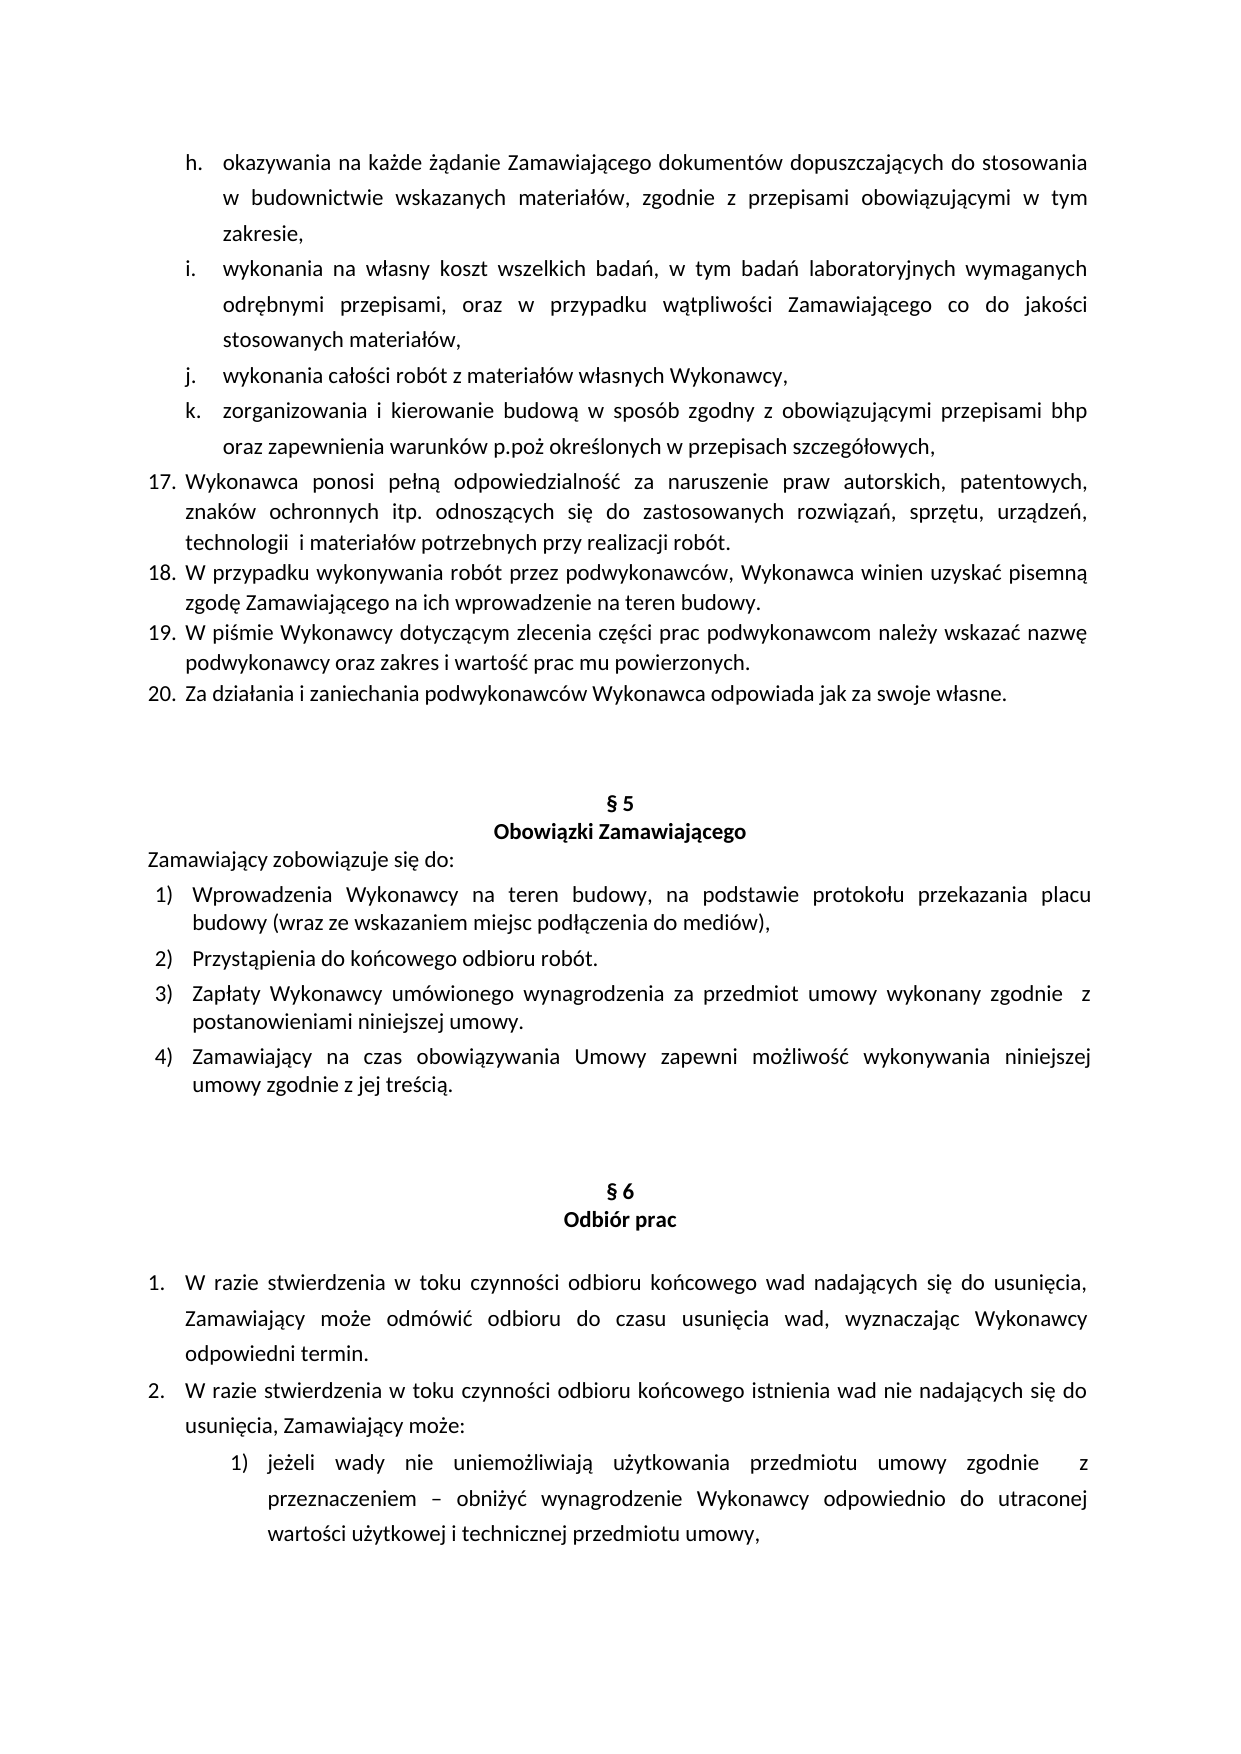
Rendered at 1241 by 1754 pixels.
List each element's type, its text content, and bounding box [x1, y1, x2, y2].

text § 5 [148, 789, 1093, 817]
text Zamawiający zobowiązuje się do: [148, 845, 1093, 873]
list zorganizowania i kierowanie budową w sposób zgodny z obowiązującymi przepisami bhp oraz zapewnienia warunków p.poż określonych w przepisach szczegółowych, [185, 396, 1089, 460]
text Obowiązki Zamawiającego [148, 817, 1093, 845]
list jeżeli wady nie uniemożliwiają użytkowania przedmiotu umowy zgodnie z przeznaczeniem – obniżyć wynagrodzenie Wykonawcy odpowiednio do utraconej wartości użytkowej i technicznej przedmiotu umowy, [230, 1448, 1089, 1548]
list Za działania i zaniechania podwykonawców Wykonawca odpowiada jak za swoje własne. [148, 679, 1089, 707]
list W razie stwierdzenia w toku czynności odbioru końcowego wad nadających się do usunięcia, Zamawiający może odmówić odbioru do czasu usunięcia wad, wyznaczając Wykonawcy odpowiedni termin. [148, 1268, 1089, 1367]
list W piśmie Wykonawcy dotyczącym zlecenia części prac podwykonawcom należy wskazać nazwę podwykonawcy oraz zakres i wartość prac mu powierzonych. [148, 618, 1089, 677]
list Zamawiający na czas obowiązywania Umowy zapewni możliwość wykonywania niniejszej umowy zgodnie z jej treścią. [154, 1042, 1093, 1098]
list W przypadku wykonywania robót przez podwykonawców, Wykonawca winien uzyskać pisemną zgodę Zamawiającego na ich wprowadzenie na teren budowy. [148, 558, 1089, 616]
list Przystąpienia do końcowego odbioru robót. [154, 944, 1093, 972]
list wykonania całości robót z materiałów własnych Wykonawcy, [185, 361, 1089, 389]
list Zapłaty Wykonawcy umówionego wynagrodzenia za przedmiot umowy wykonany zgodnie z postanowieniami niniejszej umowy. [154, 979, 1093, 1035]
list Wykonawca ponosi pełną odpowiedzialność za naruszenie praw autorskich, patentowych, znaków ochronnych itp. odnoszących się do zastosowanych rozwiązań, sprzętu, urządzeń, technologii i materiałów potrzebnych przy realizacji robót. [148, 467, 1089, 556]
list wykonania na własny koszt wszelkich badań, w tym badań laboratoryjnych wymaganych odrębnymi przepisami, oraz w przypadku wątpliwości Zamawiającego co do jakości stosowanych materiałów, [185, 254, 1089, 353]
list W razie stwierdzenia w toku czynności odbioru końcowego istnienia wad nie nadających się do usunięcia, Zamawiający może: [148, 1376, 1089, 1440]
list okazywania na każde żądanie Zamawiającego dokumentów dopuszczających do stosowania w budownictwie wskazanych materiałów, zgodnie z przepisami obowiązującymi w tym zakresie, [185, 148, 1089, 247]
text Odbiór prac [148, 1205, 1093, 1233]
text § 6 [148, 1177, 1093, 1205]
list Wprowadzenia Wykonawcy na teren budowy, na podstawie protokołu przekazania placu budowy (wraz ze wskazaniem miejsc podłączenia do mediów), [154, 880, 1093, 936]
